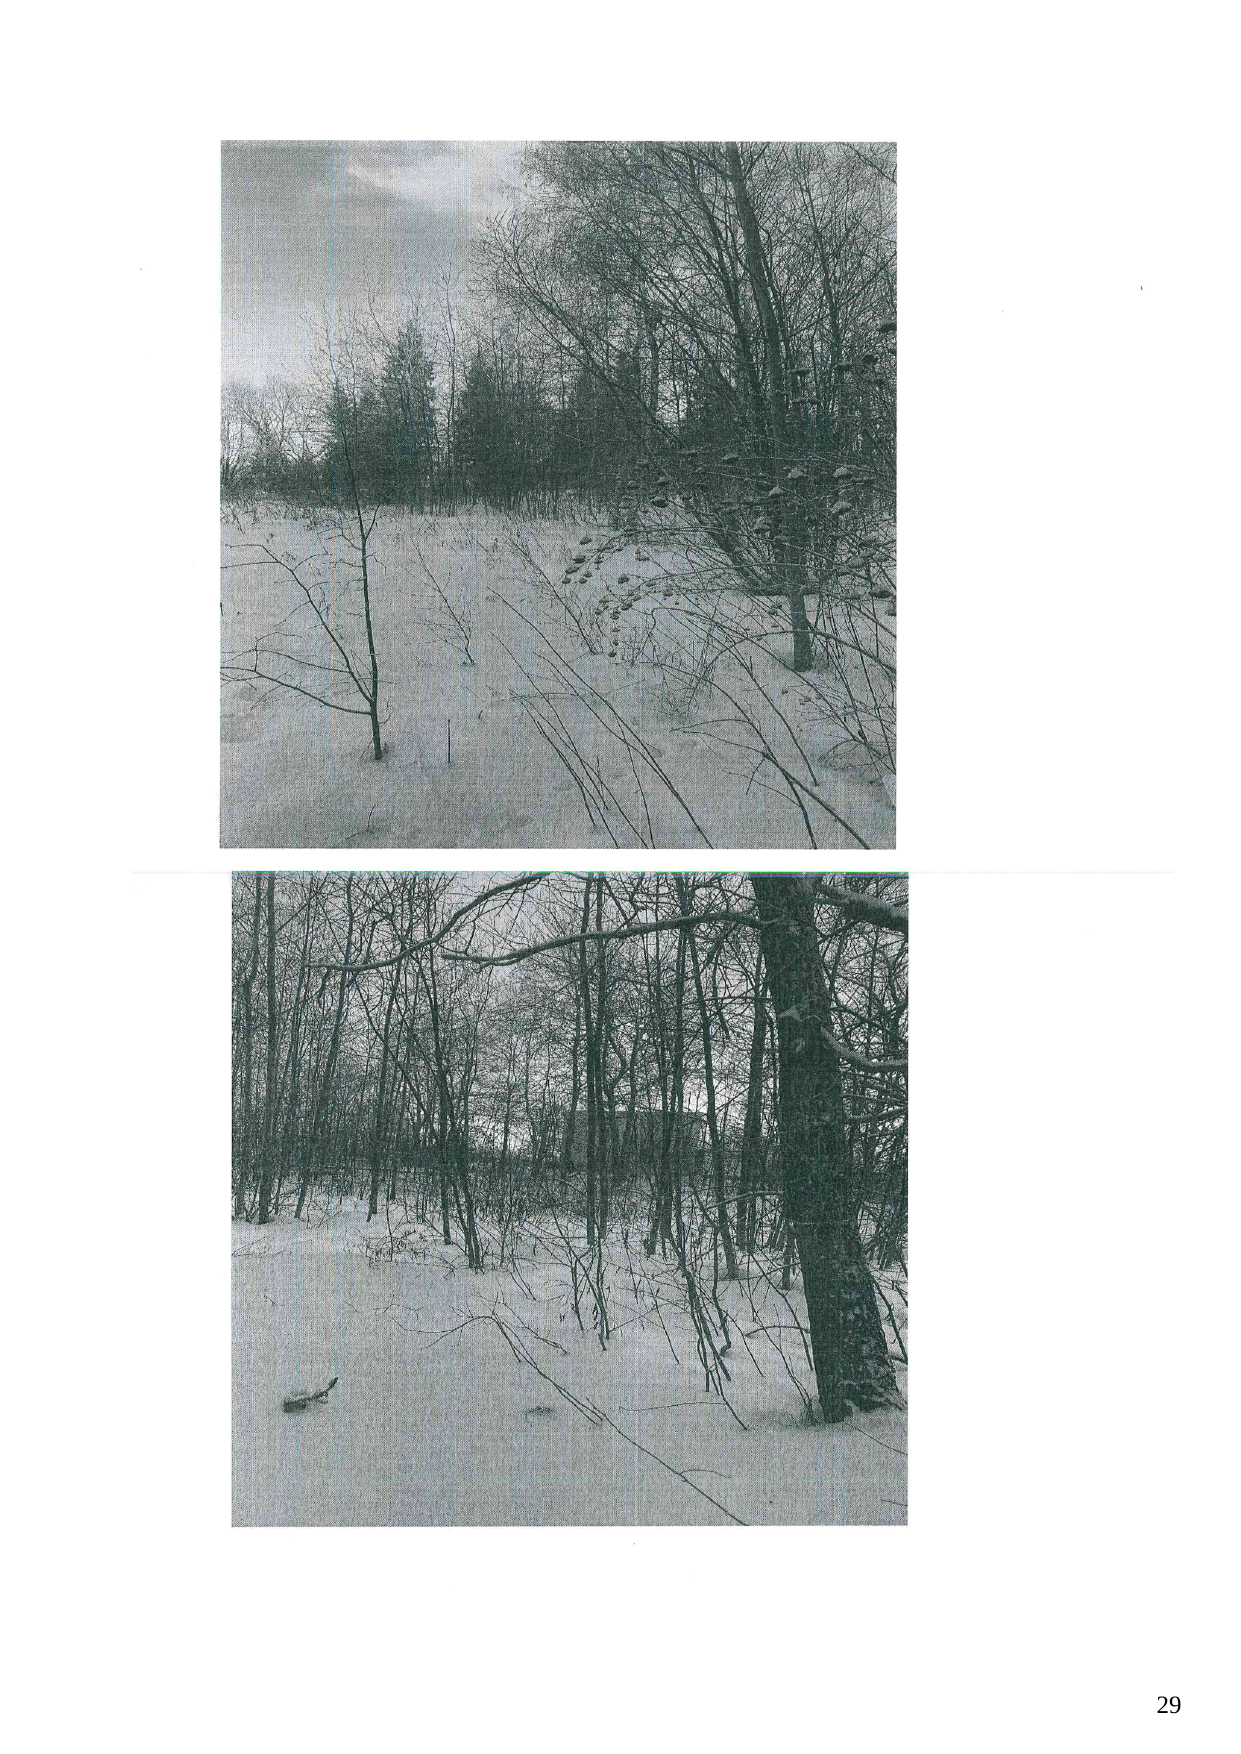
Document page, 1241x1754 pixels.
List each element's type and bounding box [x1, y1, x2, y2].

picture [120, 91, 1192, 1608]
